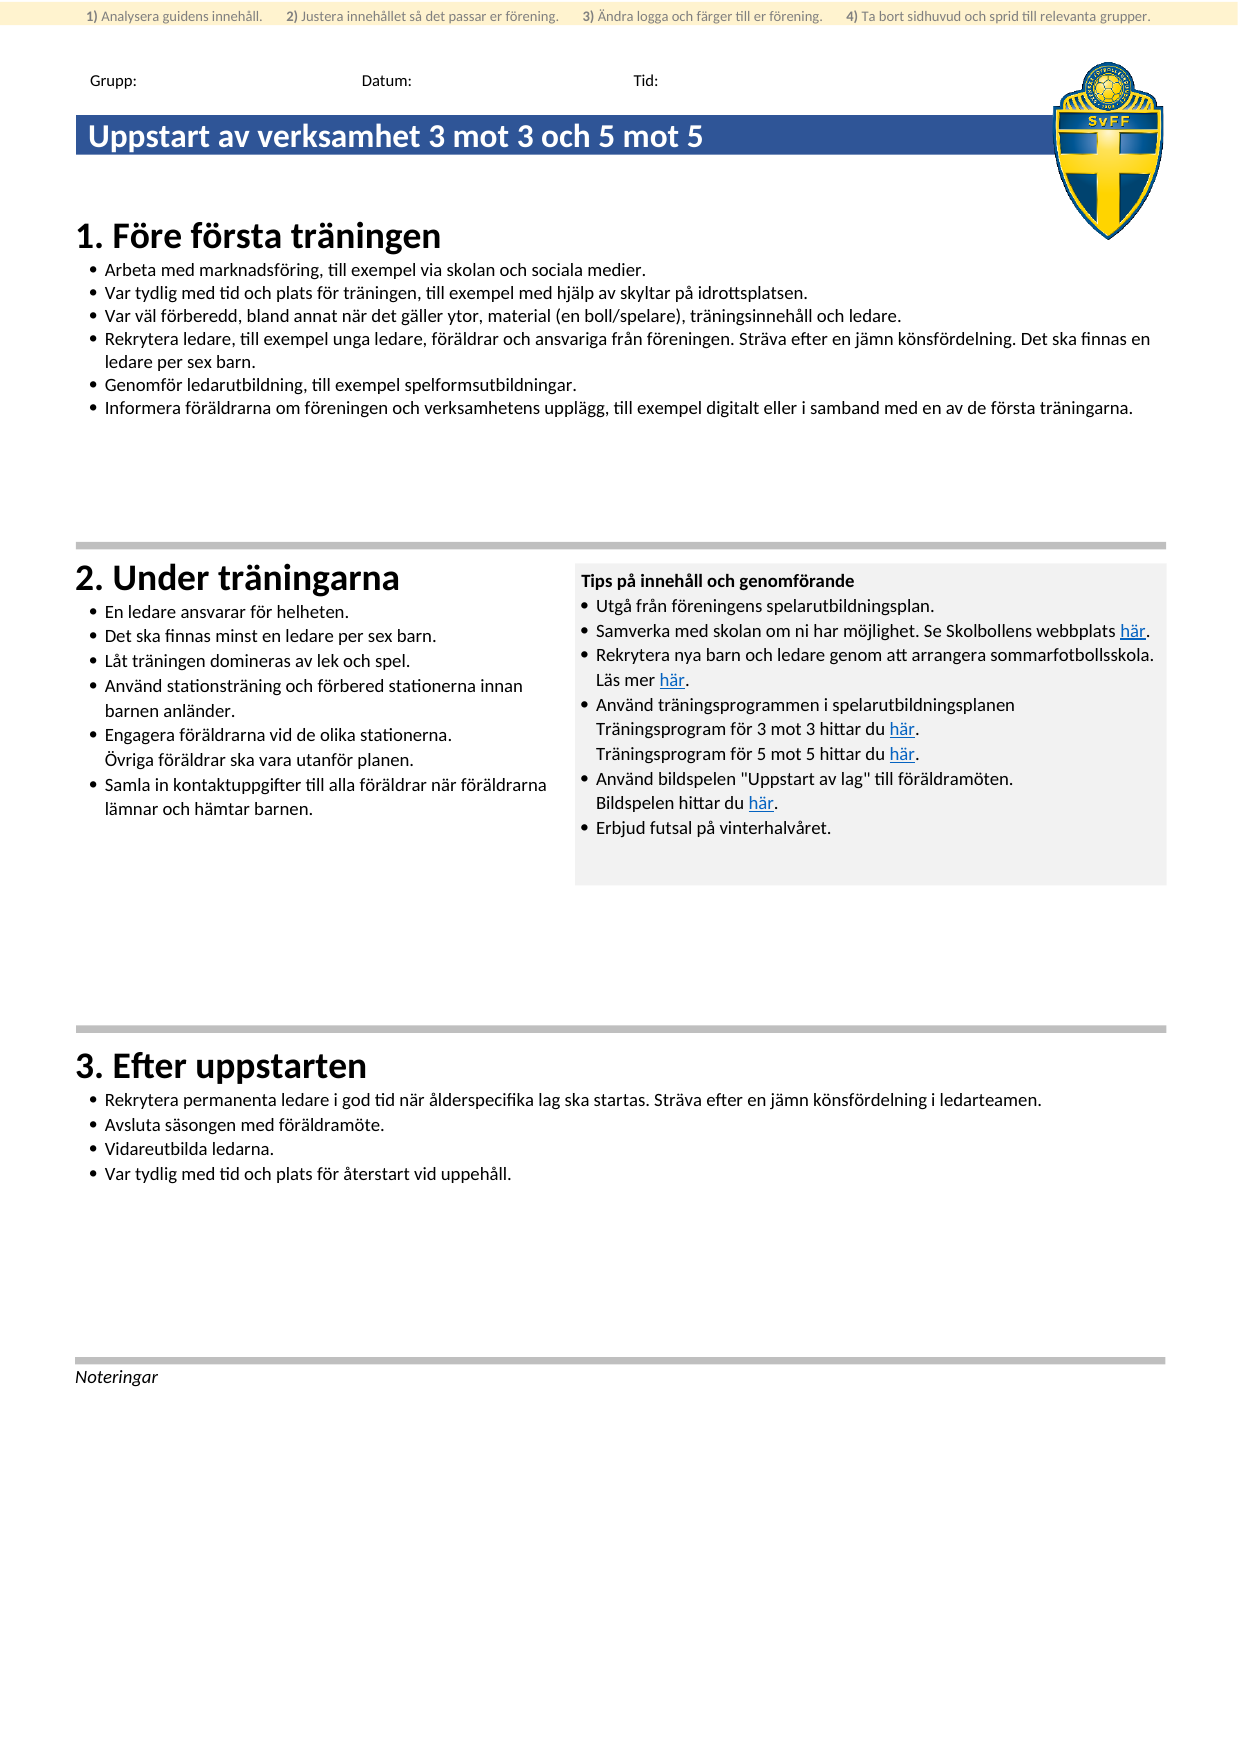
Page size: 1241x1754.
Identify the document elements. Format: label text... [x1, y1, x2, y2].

list Arbeta med marknadsföring, till exempel via skolan och sociala medier. [90, 258, 1165, 281]
list Var tydlig med tid och plats för återstart vid uppehåll. [90, 1162, 1165, 1185]
list Efter uppstarten [75, 1042, 1165, 1088]
list Låt träningen domineras av lek och spel. [90, 649, 575, 672]
list Använd stationsträning och förbered stationerna innan barnen anländer. [90, 674, 575, 722]
list Engagera föräldrarna vid de olika stationerna. Övriga föräldrar ska vara utanför planen. [90, 723, 575, 771]
list Avsluta säsongen med föräldramöte. [90, 1113, 1165, 1136]
picture [1052, 62, 1164, 240]
list Var tydlig med tid och plats för träningen, till exempel med hjälp av skyltar på idrottsplatsen. [90, 281, 1165, 304]
list Samla in kontaktuppgifter till alla föräldrar när föräldrarna lämnar och hämtar barnen. [90, 773, 575, 820]
list Under träningarna [75, 554, 1165, 600]
list Rekrytera permanenta ledare i god tid när ålderspecifika lag ska startas. Sträva efter en jämn könsfördelning i ledarteamen. [90, 1088, 1165, 1111]
list Det ska finnas minst en ledare per sex barn. [90, 625, 575, 648]
list Informera föräldrarna om föreningen och verksamhetens upplägg, till exempel digitalt eller i samband med en av de första träningarna. [90, 396, 1165, 419]
list Vidareutbilda ledarna. [90, 1138, 1165, 1161]
list Var väl förberedd, bland annat när det gäller ytor, material (en boll/spelare), träningsinnehåll och ledare. [90, 304, 1165, 327]
list En ledare ansvarar för helheten. [90, 600, 575, 623]
text Noteringar [75, 1366, 1165, 1388]
list Rekrytera ledare, till exempel unga ledare, föräldrar och ansvariga från föreningen. Sträva efter en jämn könsfördelning. Det ska finnas en ledare per sex barn. [90, 327, 1165, 373]
list Genomför ledarutbildning, till exempel spelformsutbildningar. [90, 373, 1165, 396]
list Före första träningen [75, 212, 1165, 258]
